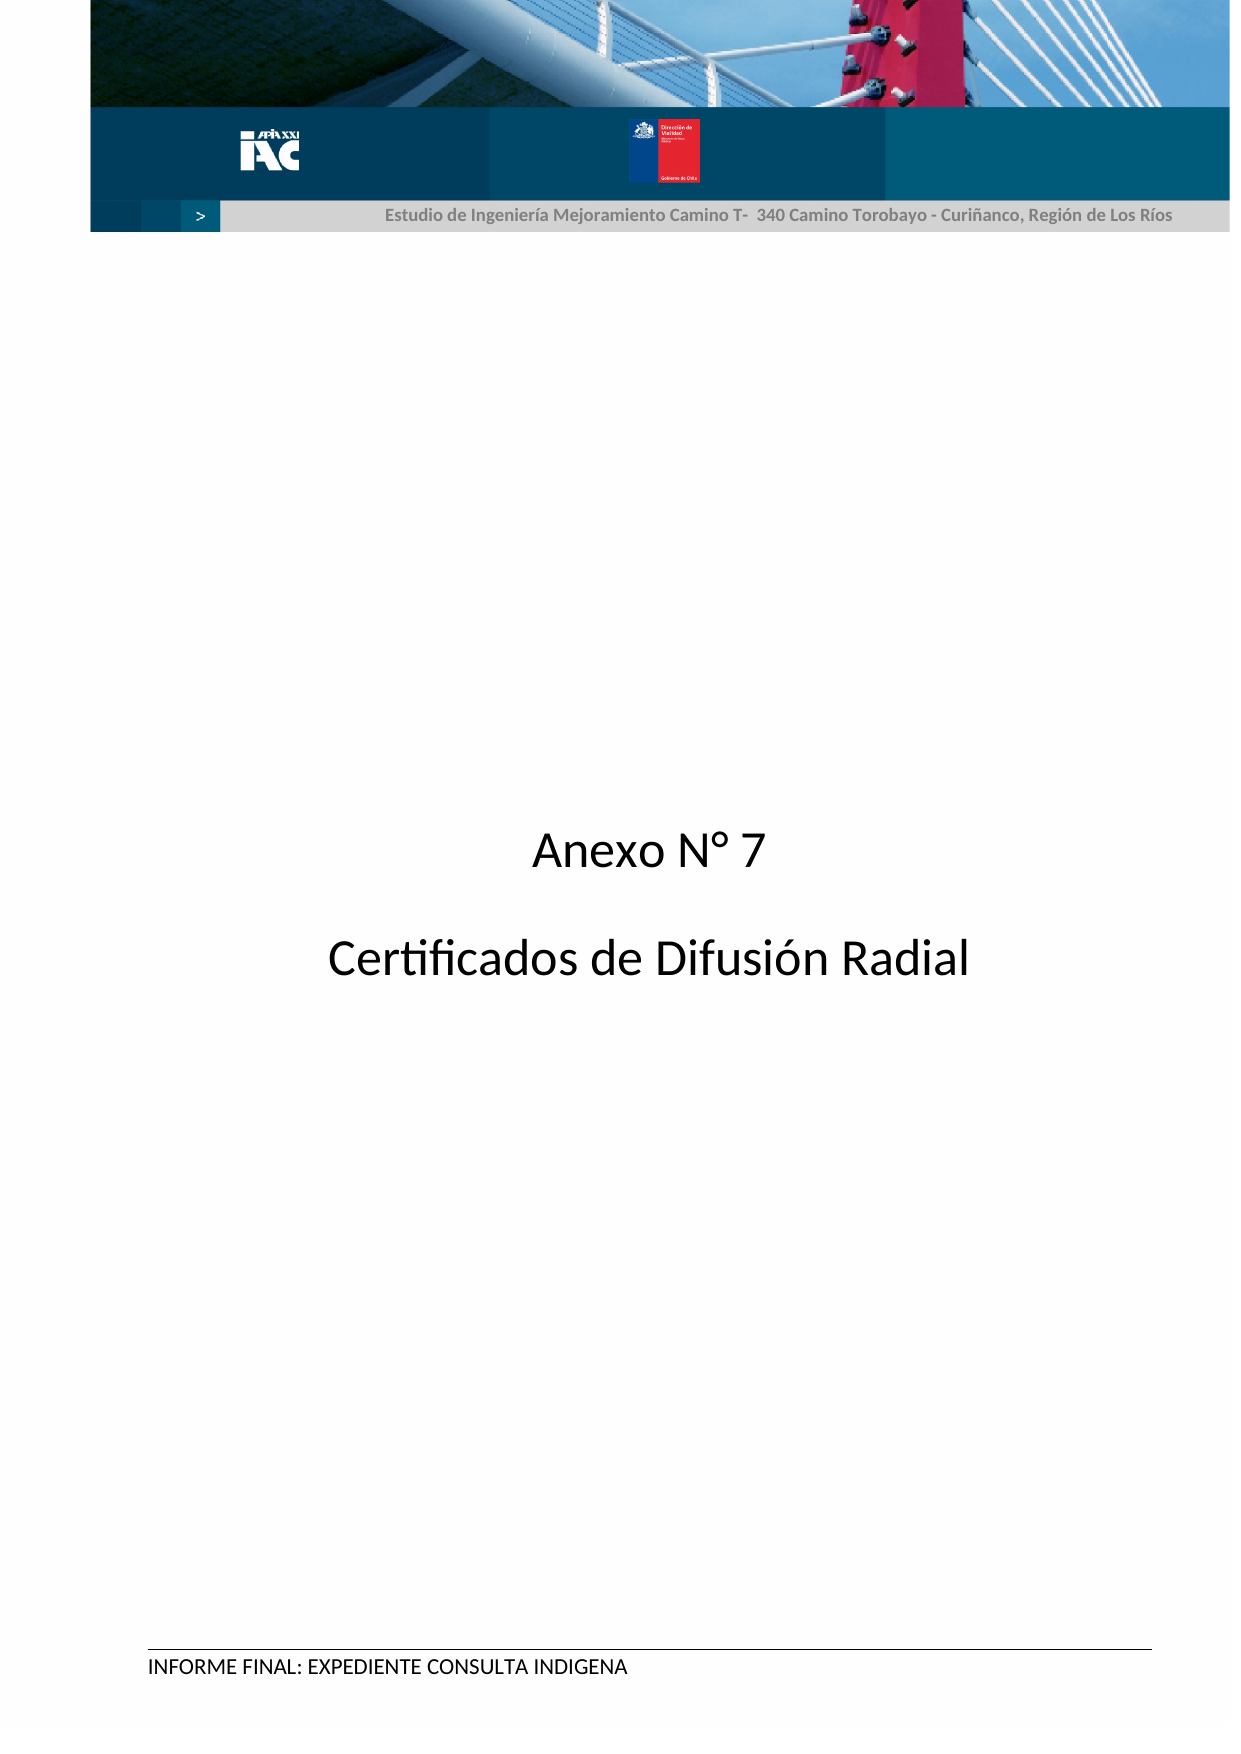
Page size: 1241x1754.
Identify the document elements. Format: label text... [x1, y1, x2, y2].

text Certificados de Difusión Radial [148, 925, 1152, 989]
picture [279, 141, 298, 170]
picture [259, 130, 280, 138]
picture [0, 0, 1230, 1726]
text Anexo N° 7 [148, 817, 1152, 881]
picture [290, 132, 298, 138]
picture [630, 120, 699, 182]
picture [241, 132, 282, 170]
